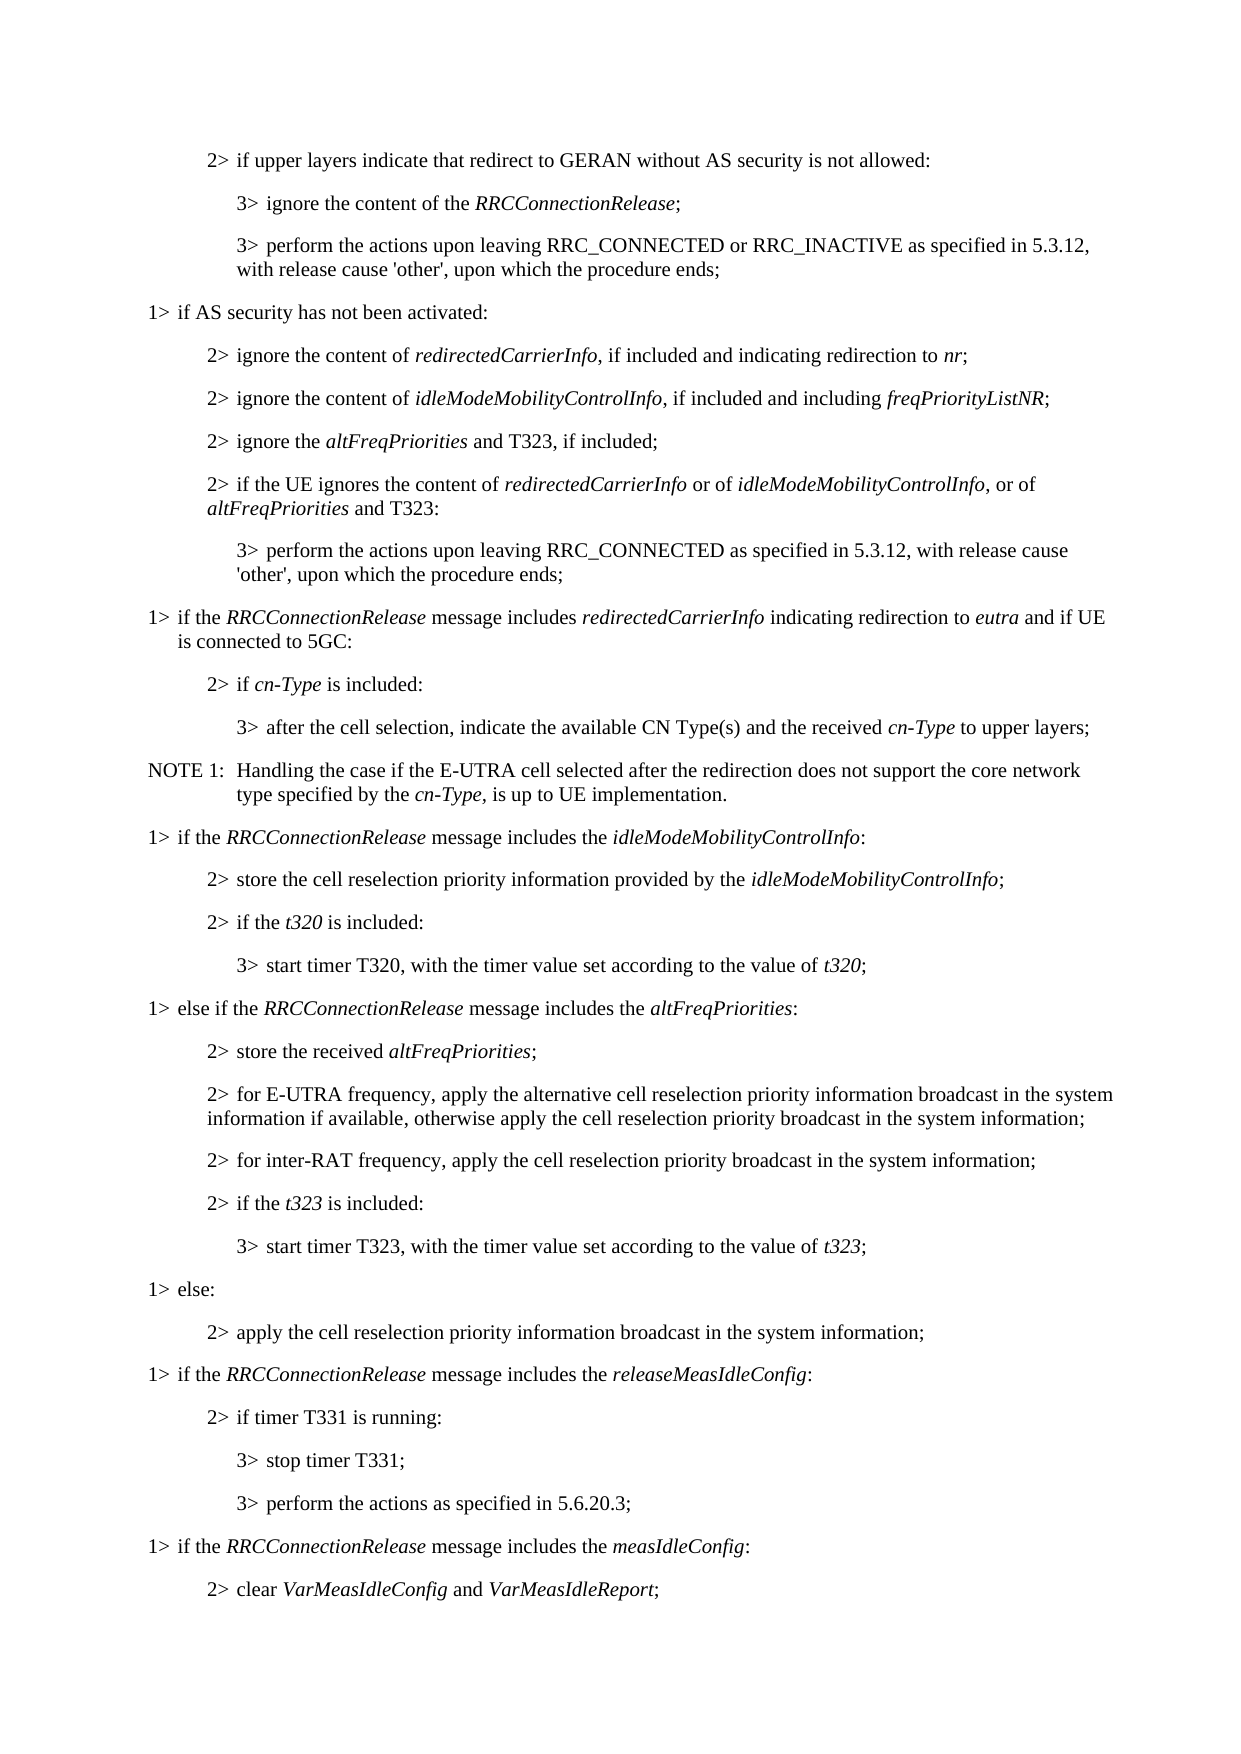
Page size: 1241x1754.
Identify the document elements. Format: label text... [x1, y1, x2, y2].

text 2> for inter-RAT frequency, apply the cell reselection priority broadcast in the system information; [207, 1148, 1122, 1172]
text 1> else: [148, 1277, 1122, 1301]
text 2> ignore the content of idleModeMobilityControlInfo, if included and including freqPriorityListNR; [207, 386, 1122, 410]
text 2> store the received altFreqPriorities; [207, 1039, 1122, 1063]
text 1> if the RRCConnectionRelease message includes the idleModeMobilityControlInfo: [148, 824, 1122, 849]
text 1> if the RRCConnectionRelease message includes the measIdleConfig: [148, 1534, 1122, 1558]
text 3> perform the actions upon leaving RRC_CONNECTED or RRC_INACTIVE as specified in 5.3.12, with release cause 'other', upon which the procedure ends; [236, 233, 1122, 281]
text 2> if the t323 is included: [207, 1191, 1122, 1215]
text 2> clear VarMeasIdleConfig and VarMeasIdleReport; [207, 1576, 1122, 1601]
text 2> if the UE ignores the content of redirectedCarrierInfo or of idleModeMobilityControlInfo, or of altFreqPriorities and T323: [207, 471, 1122, 519]
text 3> perform the actions as specified in 5.6.20.3; [236, 1491, 1122, 1515]
text 2> ignore the altFreqPriorities and T323, if included; [207, 429, 1122, 453]
text 2> if timer T331 is running: [207, 1405, 1122, 1429]
text 2> apply the cell reselection priority information broadcast in the system information; [207, 1319, 1122, 1344]
text 1> if the RRCConnectionRelease message includes redirectedCarrierInfo indicating redirection to eutra and if UE is connected to 5GC: [148, 605, 1122, 653]
text 1> else if the RRCConnectionRelease message includes the altFreqPriorities: [148, 996, 1122, 1020]
text 2> store the cell reselection priority information provided by the idleModeMobilityControlInfo; [207, 867, 1122, 891]
text 2> if cn-Type is included: [207, 672, 1122, 696]
text 2> if upper layers indicate that redirect to GERAN without AS security is not allowed: [207, 148, 1122, 172]
text 3> start timer T320, with the timer value set according to the value of t320; [236, 953, 1122, 977]
text 2> if the t320 is included: [207, 910, 1122, 934]
text 1> if AS security has not been activated: [148, 300, 1122, 324]
text 1> if the RRCConnectionRelease message includes the releaseMeasIdleConfig: [148, 1362, 1122, 1386]
text 3> start timer T323, with the timer value set according to the value of t323; [236, 1234, 1122, 1258]
text 2> ignore the content of redirectedCarrierInfo, if included and indicating redirection to nr; [207, 343, 1122, 367]
text 2> for E-UTRA frequency, apply the alternative cell reselection priority information broadcast in the system information if available, otherwise apply the cell reselection priority broadcast in the system information; [207, 1081, 1122, 1129]
text 3> ignore the content of the RRCConnectionRelease; [236, 191, 1122, 214]
text 3> perform the actions upon leaving RRC_CONNECTED as specified in 5.3.12, with release cause 'other', upon which the procedure ends; [236, 538, 1122, 586]
text 3> stop timer T331; [236, 1448, 1122, 1472]
text 3> after the cell selection, indicate the available CN Type(s) and the received cn-Type to upper layers; [236, 715, 1122, 739]
text NOTE 1: Handling the case if the E-UTRA cell selected after the redirection does not support the core network type specified by the cn-Type, is up to UE implementation. [148, 758, 1122, 806]
